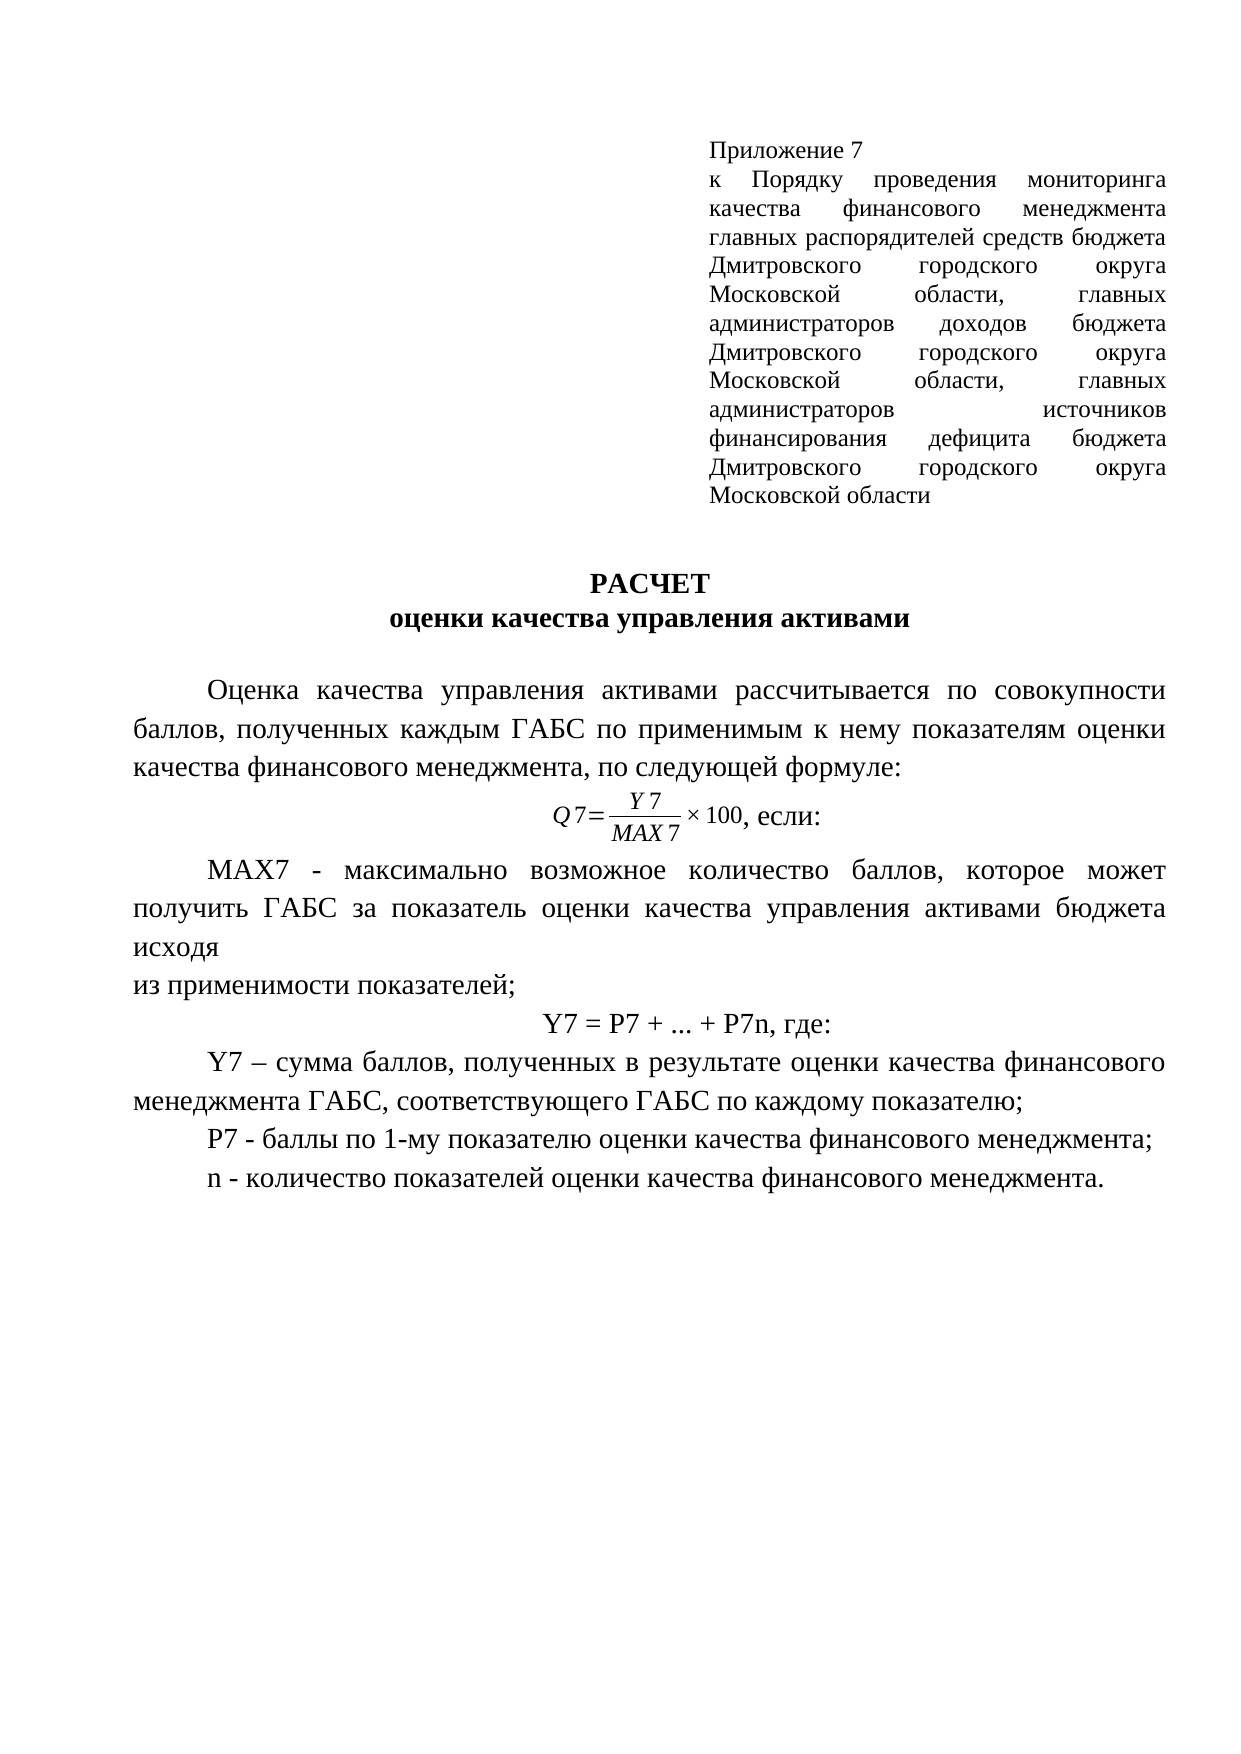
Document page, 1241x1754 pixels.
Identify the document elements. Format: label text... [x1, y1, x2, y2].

text MAX7 - максимально возможное количество баллов, которое может получить ГАБС за показатель оценки качества управления активами бюджета исходя из применимости показателей; [133, 852, 1167, 1001]
text n - количество показателей оценки качества финансового менеджмента. [133, 1160, 1167, 1194]
text РАСЧЕТ [133, 567, 1167, 600]
title к Порядку проведения мониторинга качества финансового менеджмента главных распорядителей средств бюджета Дмитровского городского округа Московской области, главных администраторов доходов бюджета Дмитровского городского округа Московской области, главных администраторов источников финансирования дефицита бюджета Дмитровского городского округа Московской области [709, 164, 1166, 509]
text Y7 = P7 + ... + P7n, где: [133, 1006, 1167, 1039]
text , если: [133, 788, 1167, 847]
text оценки качества управления активами [133, 600, 1167, 634]
text P7 - баллы по 1-му показателю оценки качества финансового менеджмента; [133, 1122, 1167, 1155]
text Приложение 7 [709, 135, 1229, 164]
text Y7 – сумма баллов, полученных в результате оценки качества финансового менеджмента ГАБС, соответствующего ГАБС по каждому показателю; [133, 1044, 1167, 1117]
text Оценка качества управления активами рассчитывается по совокупности баллов, полученных каждым ГАБС по применимым к нему показателям оценки качества финансового менеджмента, по следующей формуле: [133, 672, 1167, 783]
